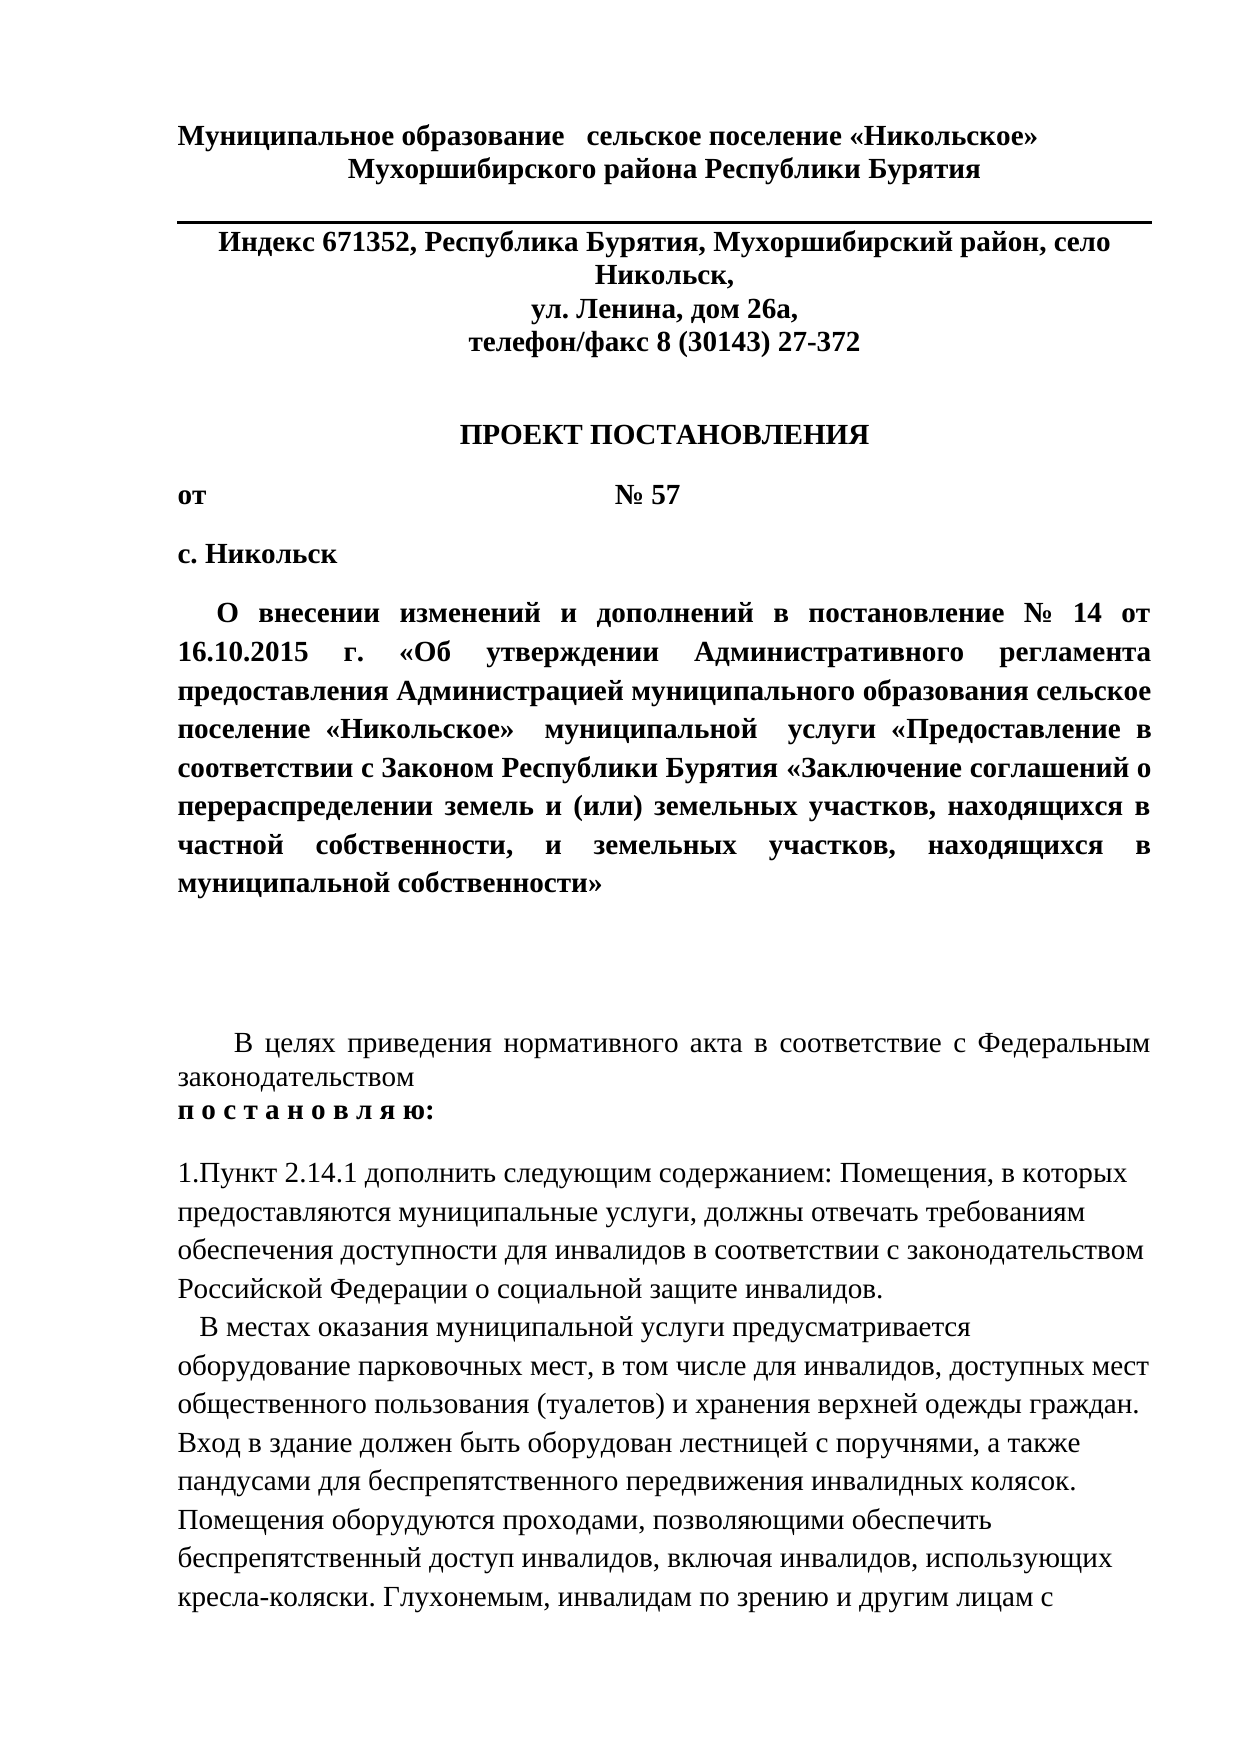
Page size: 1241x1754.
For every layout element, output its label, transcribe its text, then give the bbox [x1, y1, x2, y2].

text ПРОЕКТ ПОСТАНОВЛЕНИЯ [177, 417, 1152, 451]
text Мухоршибирского района Республики Бурятия [177, 152, 1152, 185]
text телефон/факс 8 (30143) 27-372 [177, 324, 1152, 358]
text п о с т а н о в л я ю: [177, 1092, 1152, 1126]
text с. Никольск [177, 536, 1152, 570]
text Муниципальное образование сельское поселение «Никольское» [177, 118, 1152, 152]
text О внесении изменений и дополнений в постановление № 14 от 16.10.2015 г. «Об утверждении Административного регламента предоставления Администрацией муниципального образования сельское поселение «Никольское» муниципальной услуги «Предоставление в соответствии с Законом Республики Бурятия «Заключение соглашений о перераспределении земель и (или) земельных участков, находящихся в частной собственности, и земельных участков, находящихся в муниципальной собственности» [177, 596, 1152, 899]
text Индекс 671352, Республика Бурятия, Мухоршибирский район, село Никольск, [177, 224, 1152, 291]
text от № 57 [177, 477, 1152, 510]
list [177, 1309, 1152, 1613]
text ул. Ленина, дом 26а, [177, 291, 1152, 324]
text В целях приведения нормативного акта в соответствие с Федеральным законодательством [177, 1025, 1152, 1092]
list 1.Пункт 2.14.1 дополнить следующим содержанием: Помещения, в которых предоставляются муниципальные услуги, должны отвечать требованиям обеспечения доступности для инвалидов в соответствии с законодательством Российской Федерации о социальной защите инвалидов. [177, 1155, 1152, 1304]
